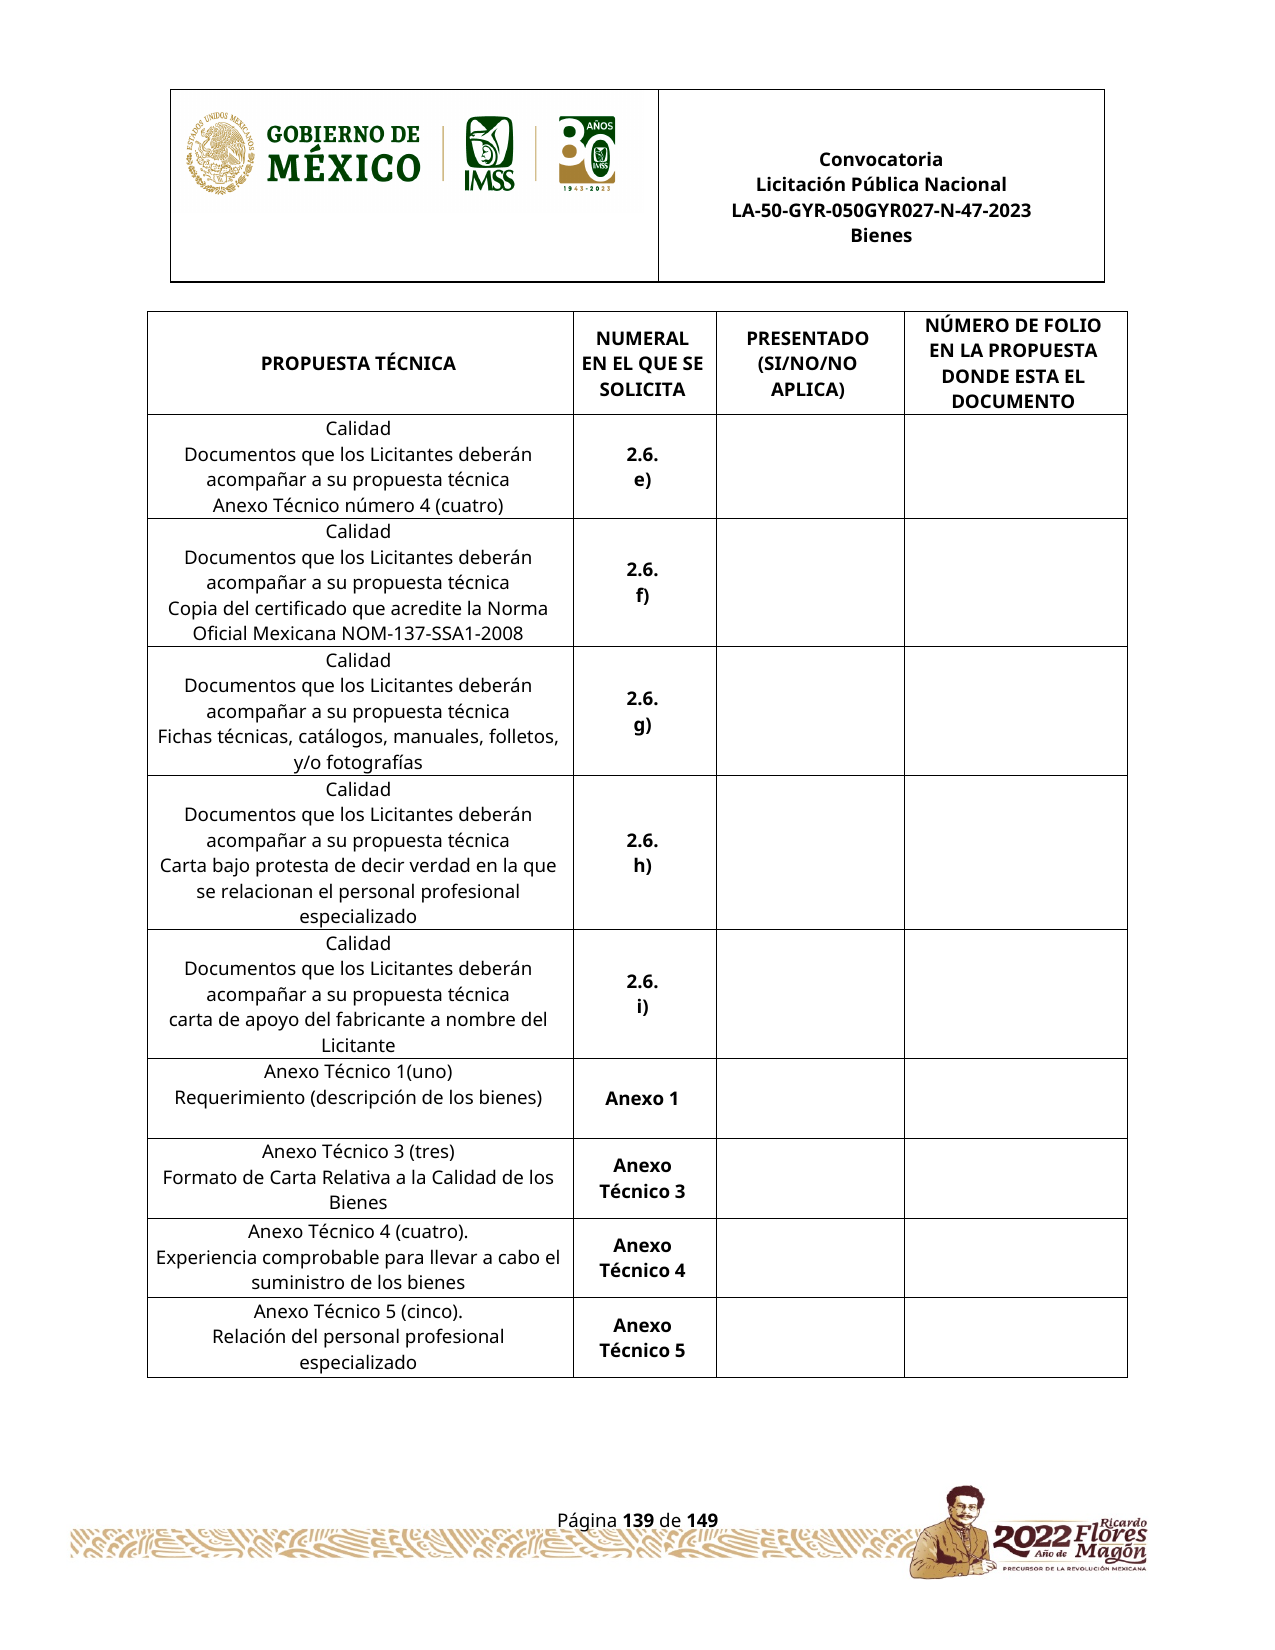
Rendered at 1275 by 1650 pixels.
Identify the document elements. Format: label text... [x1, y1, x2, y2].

table_header PRESENTADO (SI/NO/NO APLICA) [717, 312, 904, 414]
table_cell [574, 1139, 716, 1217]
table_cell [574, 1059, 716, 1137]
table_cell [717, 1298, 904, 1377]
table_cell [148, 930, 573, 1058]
picture [171, 90, 644, 213]
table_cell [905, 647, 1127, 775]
table_header PROPUESTA TÉCNICA [148, 312, 573, 414]
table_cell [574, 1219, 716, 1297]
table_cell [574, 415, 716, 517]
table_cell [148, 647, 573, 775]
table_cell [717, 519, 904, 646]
table_header NÚMERO DE FOLIO EN LA PROPUESTA DONDE ESTA EL DOCUMENTO [905, 312, 1127, 414]
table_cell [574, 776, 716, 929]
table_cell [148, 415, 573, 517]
table_header NUMERAL EN EL QUE SE SOLICITA [574, 312, 716, 414]
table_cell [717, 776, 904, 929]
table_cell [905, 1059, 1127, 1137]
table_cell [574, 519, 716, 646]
picture [0, 1480, 1231, 1621]
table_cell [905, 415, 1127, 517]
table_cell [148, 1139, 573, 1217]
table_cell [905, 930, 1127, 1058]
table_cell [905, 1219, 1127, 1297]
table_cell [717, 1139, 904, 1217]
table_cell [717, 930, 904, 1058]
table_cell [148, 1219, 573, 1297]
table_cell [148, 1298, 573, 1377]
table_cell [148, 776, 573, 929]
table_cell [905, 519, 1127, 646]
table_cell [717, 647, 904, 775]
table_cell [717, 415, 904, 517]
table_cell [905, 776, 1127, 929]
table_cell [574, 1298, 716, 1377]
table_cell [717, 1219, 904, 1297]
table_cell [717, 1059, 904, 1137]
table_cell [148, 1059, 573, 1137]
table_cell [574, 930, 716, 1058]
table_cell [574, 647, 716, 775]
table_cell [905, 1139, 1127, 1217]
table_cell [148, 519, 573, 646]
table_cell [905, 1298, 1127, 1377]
